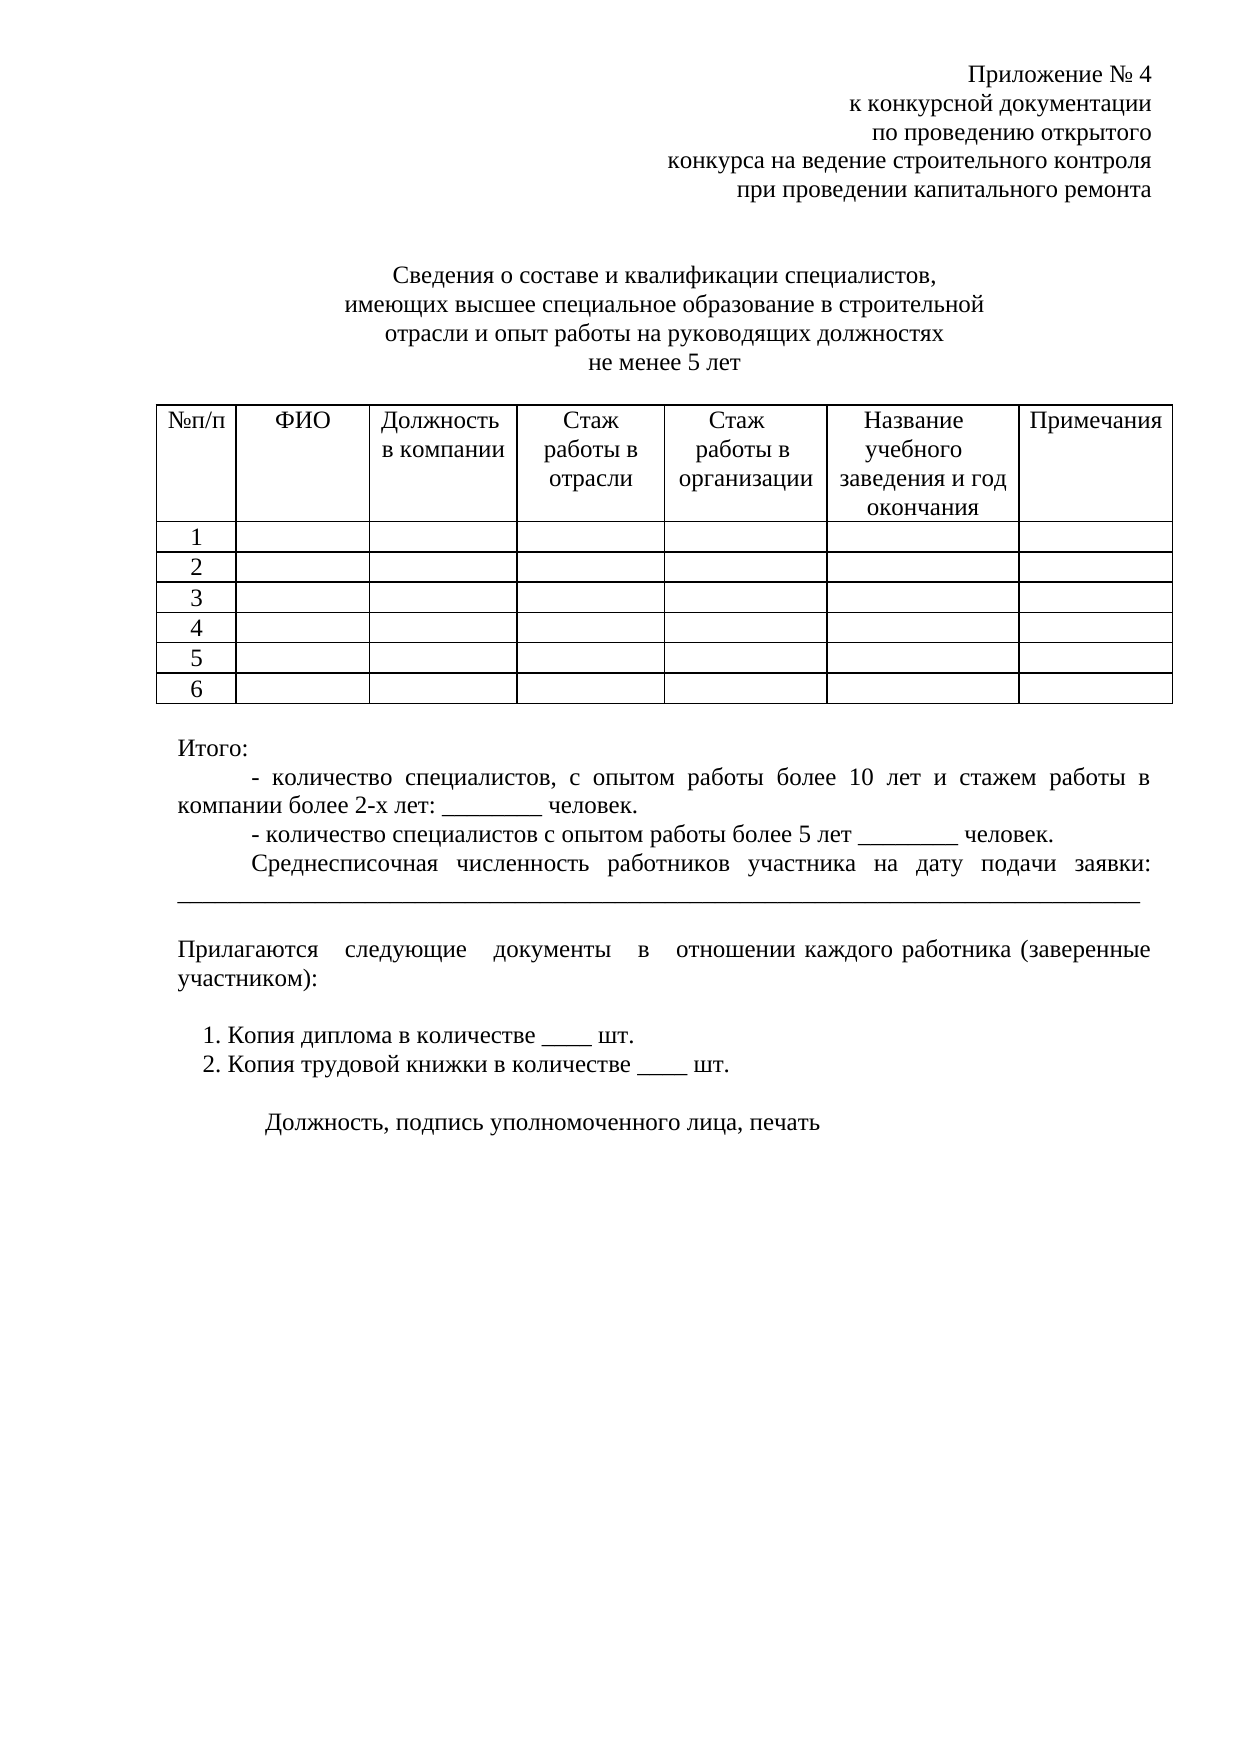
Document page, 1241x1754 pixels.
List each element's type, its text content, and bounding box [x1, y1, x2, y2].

text к конкурсной документации [177, 88, 1152, 117]
table_cell [237, 583, 369, 612]
table_cell 3 [157, 583, 235, 612]
table_header ФИО [237, 406, 369, 521]
table_cell [518, 674, 664, 702]
text - количество специалистов, с опытом работы более 10 лет и стажем работы в компании более 2-х лет: ________ человек. [177, 762, 1152, 819]
table_cell [370, 553, 516, 581]
text Итого: [177, 733, 1152, 762]
text конкурса на ведение строительного контроля [177, 145, 1152, 174]
table_cell [518, 583, 664, 612]
table_cell [237, 522, 369, 551]
table_cell [518, 522, 664, 551]
text имеющих высшее специальное образование в строительной [177, 289, 1152, 318]
table_header №п/п [157, 406, 235, 521]
text отрасли и опыт работы на руководящих должностях [177, 318, 1152, 347]
text Приложение № 4 [177, 59, 1152, 88]
table_cell [665, 553, 826, 581]
text Сведения о составе и квалификации специалистов, [177, 260, 1152, 289]
table_cell [370, 583, 516, 612]
text - количество специалистов с опытом работы более 5 лет ________ человек. [177, 819, 1152, 848]
text при проведении капитального ремонта [177, 174, 1152, 203]
table_cell [665, 643, 826, 672]
text 1. Копия диплома в количестве ____ шт. [177, 1020, 1152, 1049]
table_cell [518, 553, 664, 581]
text Среднесписочная численность работников участника на дату подачи заявки: _____________________________________________________________________________ [177, 848, 1152, 905]
table_cell [828, 553, 1018, 581]
table_cell [370, 643, 516, 672]
table_cell [370, 522, 516, 551]
table_cell [237, 553, 369, 581]
table_cell [665, 674, 826, 702]
table_header Название учебного заведения и год окончания [828, 406, 1018, 521]
table_header Стаж работы в организации [665, 406, 826, 521]
table_cell [665, 613, 826, 642]
table_cell [370, 613, 516, 642]
table_cell 4 [157, 613, 235, 642]
table_cell [370, 674, 516, 702]
table_cell [828, 674, 1018, 702]
table_header Примечания [1020, 406, 1172, 521]
table_cell [1020, 522, 1172, 551]
table_cell [1020, 613, 1172, 642]
table_cell [665, 522, 826, 551]
table_cell 6 [157, 674, 235, 702]
table_cell 2 [157, 553, 235, 581]
table_cell [1020, 553, 1172, 581]
table_cell [665, 583, 826, 612]
table_header Должность в компании [370, 406, 516, 521]
table_cell [518, 613, 664, 642]
text по проведению открытого [177, 117, 1152, 145]
table_cell [237, 613, 369, 642]
table_cell [237, 643, 369, 672]
table_cell [828, 522, 1018, 551]
table_cell [1020, 583, 1172, 612]
table_cell [828, 643, 1018, 672]
table_cell [237, 674, 369, 702]
table_cell [828, 583, 1018, 612]
table_header Стаж работы в отрасли [518, 406, 664, 521]
table_cell 1 [157, 522, 235, 551]
table_cell [1020, 643, 1172, 672]
table_cell [1020, 674, 1172, 702]
text Прилагаются следующие документы в отношении каждого работника (заверенные участником): [177, 934, 1152, 992]
text 2. Копия трудовой книжки в количестве ____ шт. [177, 1049, 1152, 1078]
table_cell 5 [157, 643, 235, 672]
text не менее 5 лет [177, 347, 1152, 375]
text Должность, подпись уполномоченного лица, печать [177, 1107, 1152, 1135]
table_cell [518, 643, 664, 672]
table_cell [828, 613, 1018, 642]
